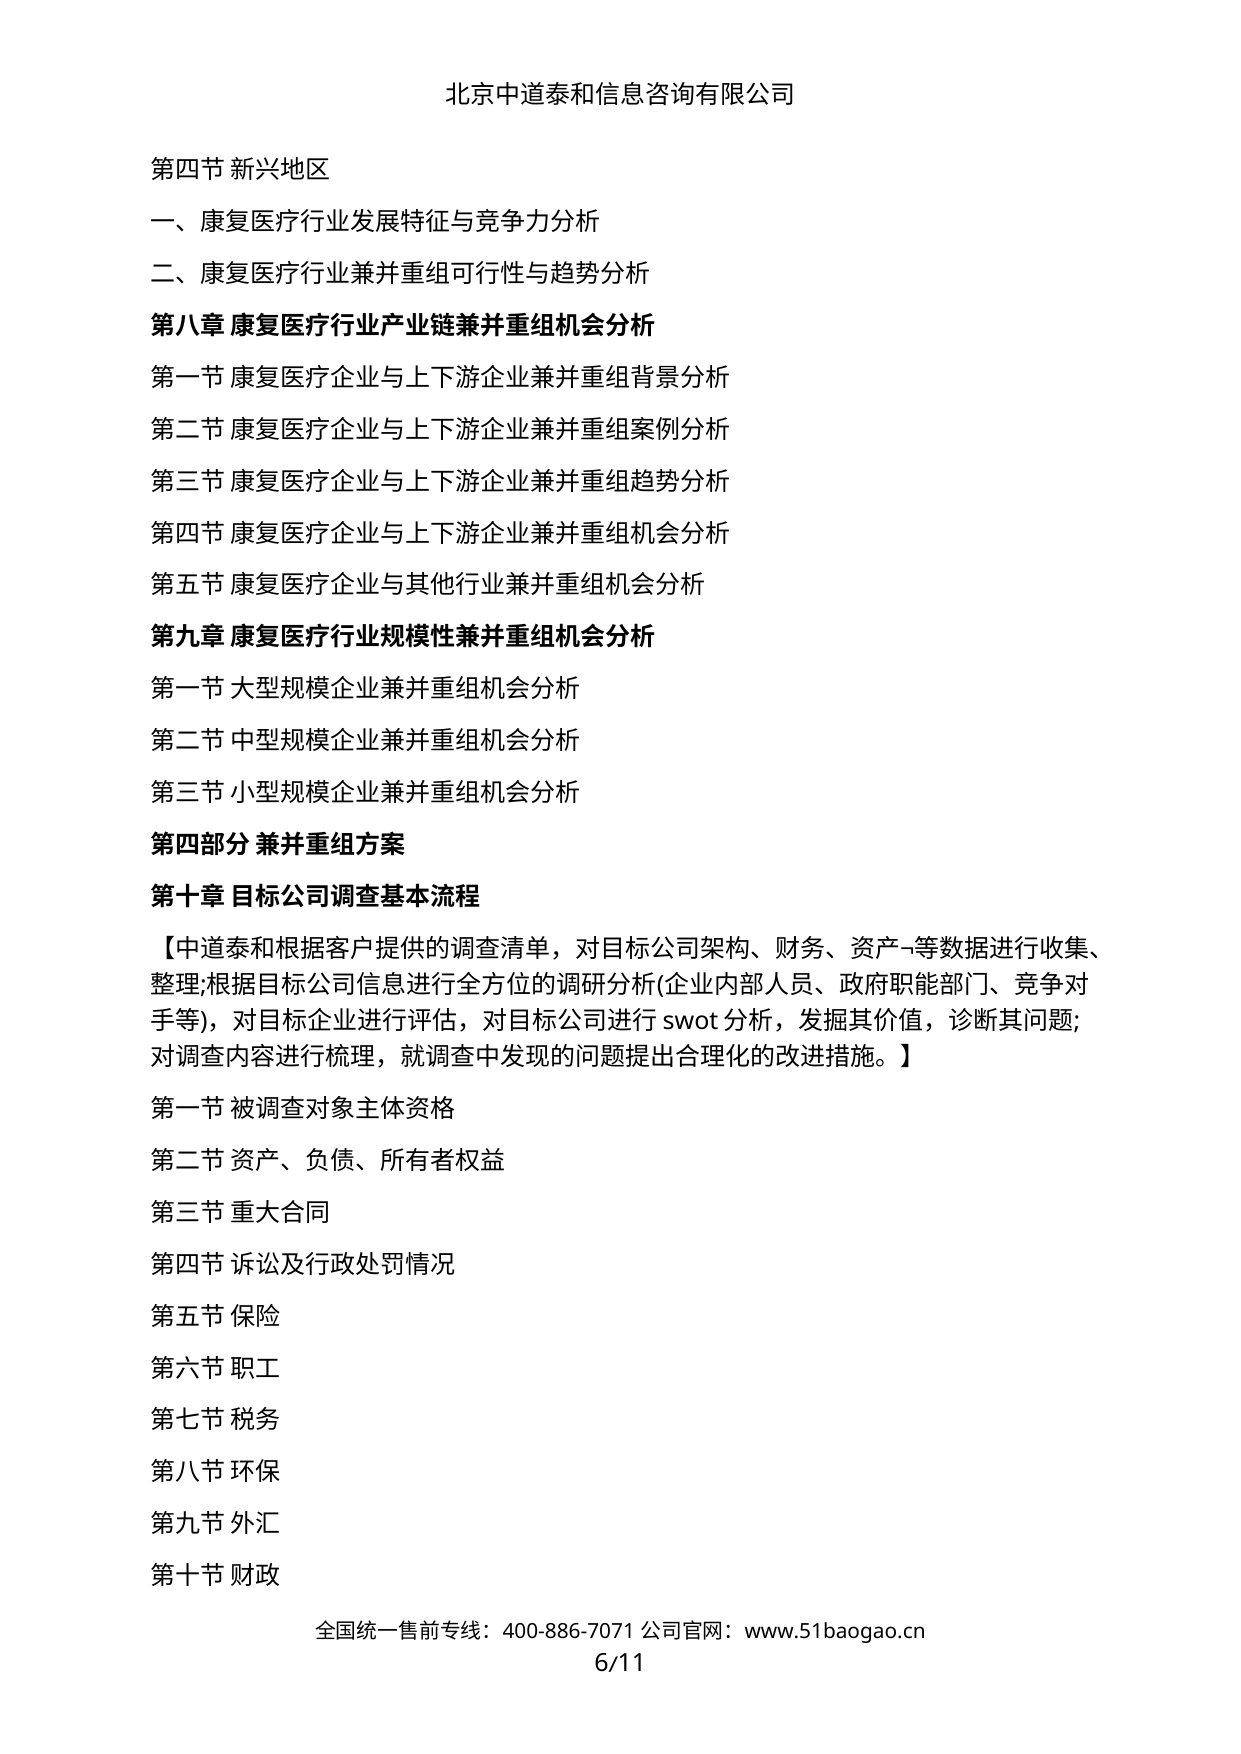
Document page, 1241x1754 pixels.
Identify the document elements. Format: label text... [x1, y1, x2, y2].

text 第三节 小型规模企业兼并重组机会分析 [150, 772, 1090, 809]
text 第一节 大型规模企业兼并重组机会分析 [150, 669, 1090, 705]
text 第一节 被调查对象主体资格 [150, 1089, 1090, 1125]
text 【中道泰和根据客户提供的调查清单，对目标公司架构、财务、资产¬等数据进行收集、整理;根据目标公司信息进行全方位的调研分析(企业内部人员、政府职能部门、竞争对手等)，对目标企业进行评估，对目标公司进行swot分析，发掘其价值，诊断其问题;对调查内容进行梳理，就调查中发现的问题提出合理化的改进措施。】 [150, 928, 1090, 1073]
text 第十章 目标公司调查基本流程 [150, 876, 1090, 912]
text 第四节 新兴地区 [150, 150, 1090, 186]
text 第三节 重大合同 [150, 1192, 1090, 1229]
text 第二节 中型规模企业兼并重组机会分析 [150, 721, 1090, 757]
text 第六节 职工 [150, 1348, 1090, 1384]
text 第十节 财政 [150, 1556, 1090, 1592]
text 第八节 环保 [150, 1452, 1090, 1488]
text 第二节 资产、负债、所有者权益 [150, 1141, 1090, 1177]
text 第九章 康复医疗行业规模性兼并重组机会分析 [150, 617, 1090, 653]
text 第二节 康复医疗企业与上下游企业兼并重组案例分析 [150, 409, 1090, 446]
text 第五节 保险 [150, 1296, 1090, 1332]
text 一、康复医疗行业发展特征与竞争力分析 [150, 202, 1090, 238]
text 第五节 康复医疗企业与其他行业兼并重组机会分析 [150, 565, 1090, 601]
text 第四部分 兼并重组方案 [150, 824, 1090, 861]
text 第七节 税务 [150, 1400, 1090, 1436]
text 二、康复医疗行业兼并重组可行性与趋势分析 [150, 254, 1090, 290]
text 第一节 康复医疗企业与上下游企业兼并重组背景分析 [150, 357, 1090, 394]
text 第三节 康复医疗企业与上下游企业兼并重组趋势分析 [150, 461, 1090, 497]
text 第九节 外汇 [150, 1504, 1090, 1540]
text 第四节 康复医疗企业与上下游企业兼并重组机会分析 [150, 513, 1090, 549]
text 第四节 诉讼及行政处罚情况 [150, 1244, 1090, 1281]
text 第八章 康复医疗行业产业链兼并重组机会分析 [150, 306, 1090, 342]
